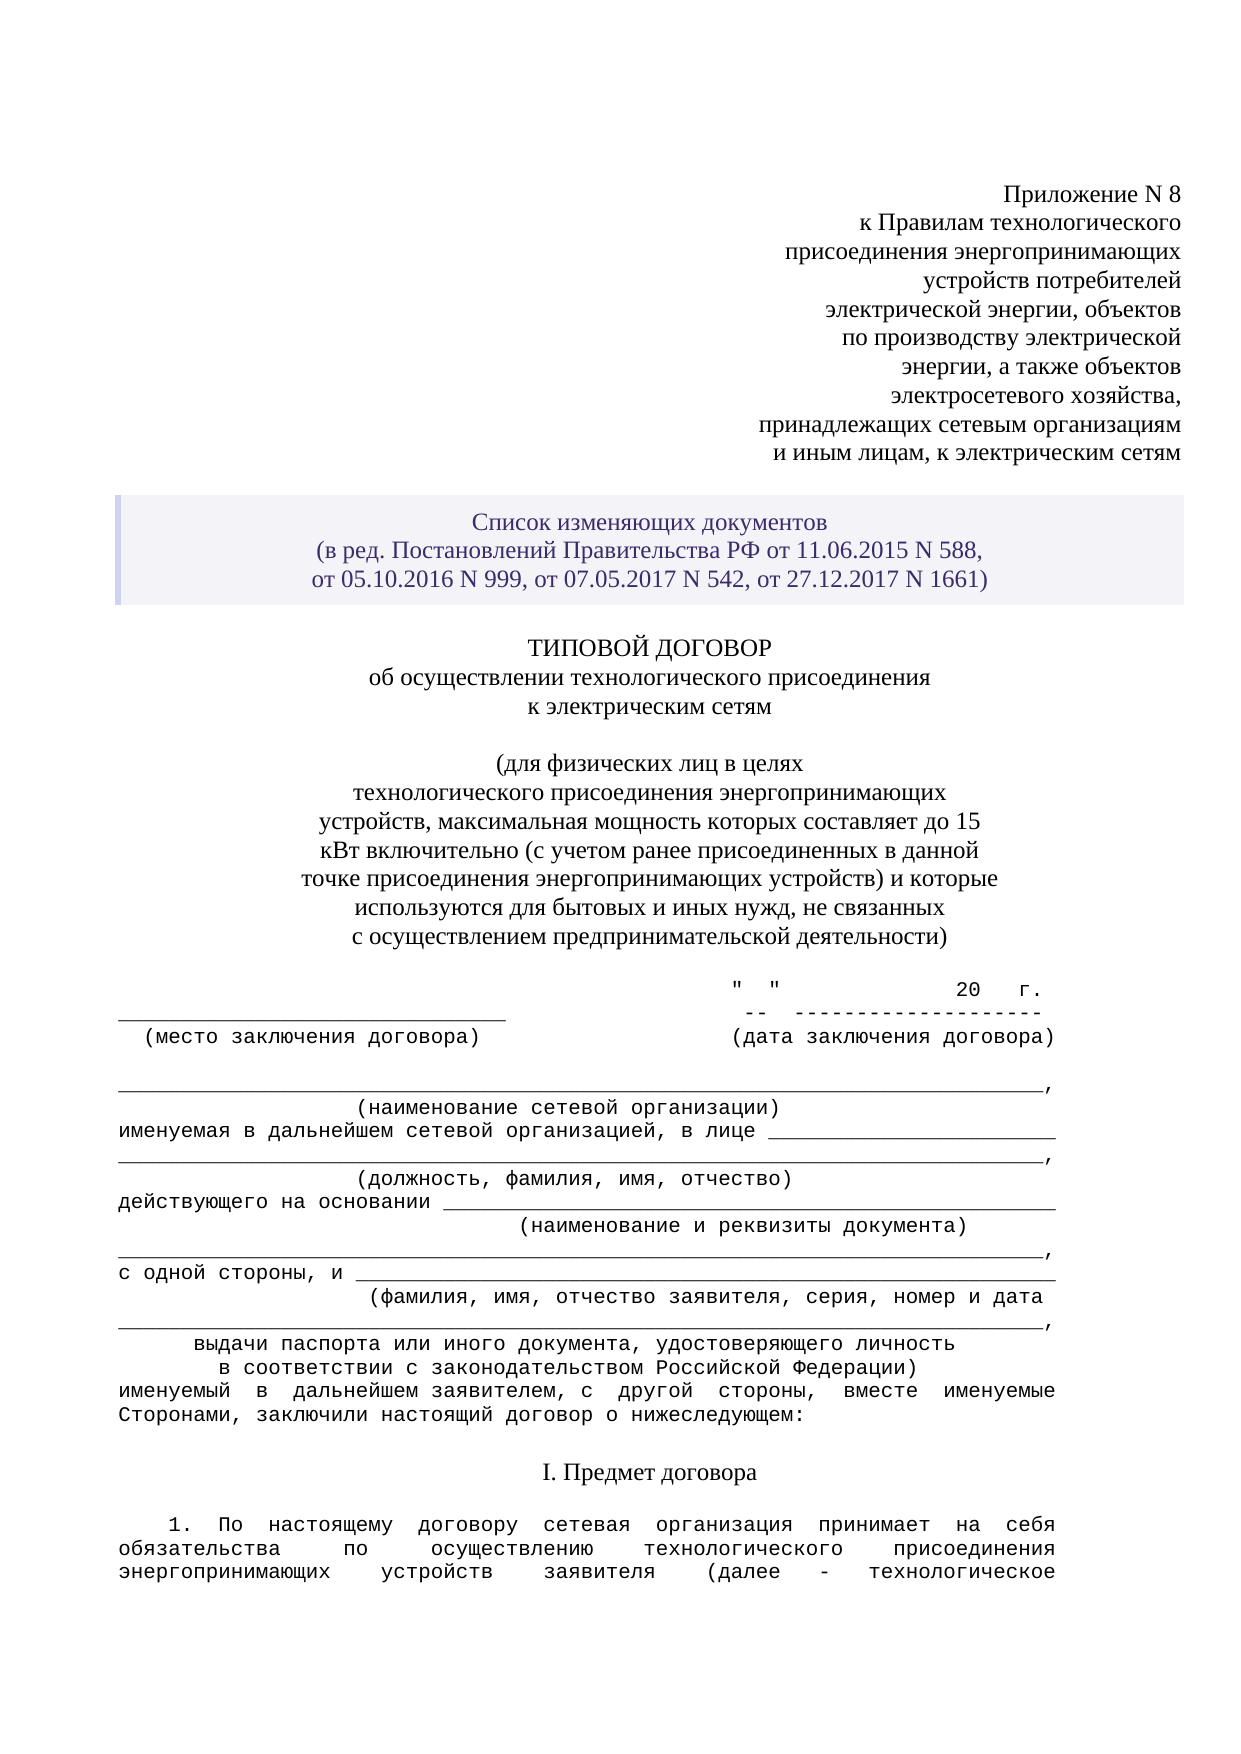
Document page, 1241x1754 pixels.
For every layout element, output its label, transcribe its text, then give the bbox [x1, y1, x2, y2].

text именуемый в дальнейшем заявителем, с другой стороны, вместе именуемые [118, 1381, 1181, 1404]
text технологического присоединения энергопринимающих [118, 777, 1181, 806]
text устройств потребителей [118, 265, 1181, 294]
text (наименование и реквизиты документа) [118, 1215, 1181, 1239]
text к электрическим сетям [118, 691, 1181, 720]
text ТИПОВОЙ ДОГОВОР [118, 633, 1181, 662]
text и иным лицам, к электрическим сетям [118, 437, 1181, 466]
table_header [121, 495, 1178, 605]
text электросетевого хозяйства, [118, 380, 1181, 409]
text Сторонами, заключили настоящий договор о нижеследующем: [118, 1404, 1181, 1428]
text с осуществлением предпринимательской деятельности) [118, 921, 1181, 950]
text (для физических лиц в целях [118, 748, 1181, 777]
text электрической энергии, объектов [118, 294, 1181, 322]
text кВт включительно (с учетом ранее присоединенных в данной [118, 835, 1181, 863]
text (наименование сетевой организации) [118, 1097, 1181, 1120]
text 1. По настоящему договору сетевая организация принимает на себя [118, 1514, 1181, 1538]
text обязательства по осуществлению технологического присоединения [118, 1538, 1181, 1561]
text __________________________________________________________________________, [118, 1239, 1181, 1262]
text с одной стороны, и ________________________________________________________ [118, 1262, 1181, 1286]
text принадлежащих сетевым организациям [118, 409, 1181, 437]
text действующего на основании _________________________________________________ [118, 1191, 1181, 1215]
text именуемая в дальнейшем сетевой организацией, в лице _______________________ [118, 1120, 1181, 1144]
text энергии, а также объектов [118, 351, 1181, 380]
text __________________________________________________________________________, [118, 1073, 1181, 1097]
text _______________________________ -- -------------------- [118, 1002, 1181, 1026]
text __________________________________________________________________________, [118, 1309, 1181, 1333]
text __________________________________________________________________________, [118, 1144, 1181, 1168]
text (должность, фамилия, имя, отчество) [118, 1168, 1181, 1191]
text (фамилия, имя, отчество заявителя, серия, номер и дата [118, 1286, 1181, 1309]
text энергопринимающих устройств заявителя (далее - технологическое [118, 1561, 1181, 1585]
text присоединения энергопринимающих [118, 236, 1181, 265]
text используются для бытовых и иных нужд, не связанных [118, 892, 1181, 921]
text к Правилам технологического [118, 207, 1181, 236]
text " " 20 г. [118, 978, 1181, 1002]
text об осуществлении технологического присоединения [118, 662, 1181, 691]
text выдачи паспорта или иного документа, удостоверяющего личность [118, 1333, 1181, 1357]
text Приложение N 8 [118, 179, 1181, 207]
text в соответствии с законодательством Российской Федерации) [118, 1357, 1181, 1381]
text устройств, максимальная мощность которых составляет до 15 [118, 806, 1181, 835]
text по производству электрической [118, 322, 1181, 351]
text (место заключения договора) (дата заключения договора) [118, 1026, 1181, 1049]
text точке присоединения энергопринимающих устройств) и которые [118, 863, 1181, 892]
text I. Предмет договора [118, 1457, 1181, 1485]
